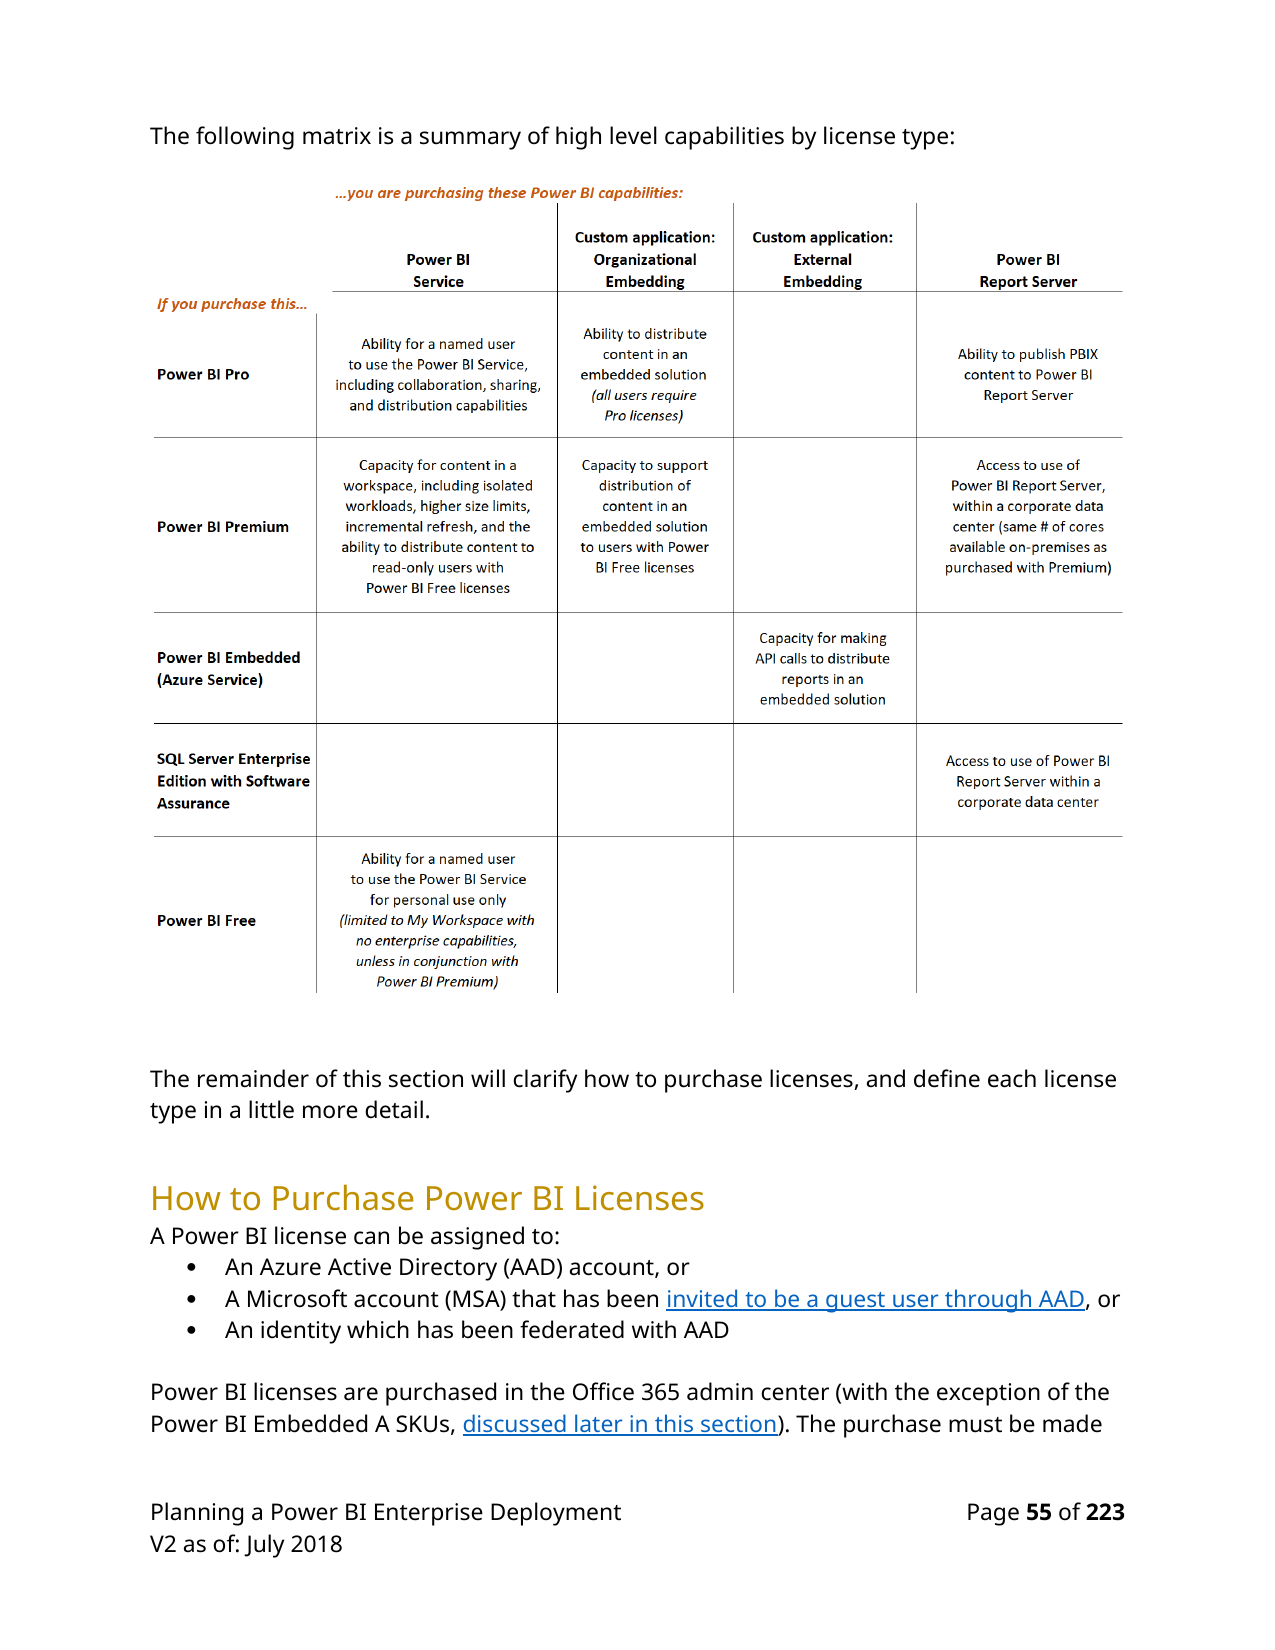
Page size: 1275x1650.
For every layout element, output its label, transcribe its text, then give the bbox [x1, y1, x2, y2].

list An Azure Active Directory (AAD) account, or [187, 1251, 1125, 1282]
list A Microsoft account (MSA) that has been invited to be a guest user through AAD, or [187, 1282, 1125, 1314]
subtitle How to Purchase Power BI Licenses [150, 1174, 1125, 1220]
text The remainder of this section will clarify how to purchase licenses, and define each license type in a little more detail. [150, 1062, 1125, 1125]
list An identity which has been federated with AAD [187, 1314, 1125, 1345]
text The following matrix is a summary of high level capabilities by license type: [150, 120, 1125, 151]
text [150, 1376, 1125, 1439]
picture [150, 182, 1125, 1000]
text A Power BI license can be assigned to: [150, 1220, 1125, 1251]
